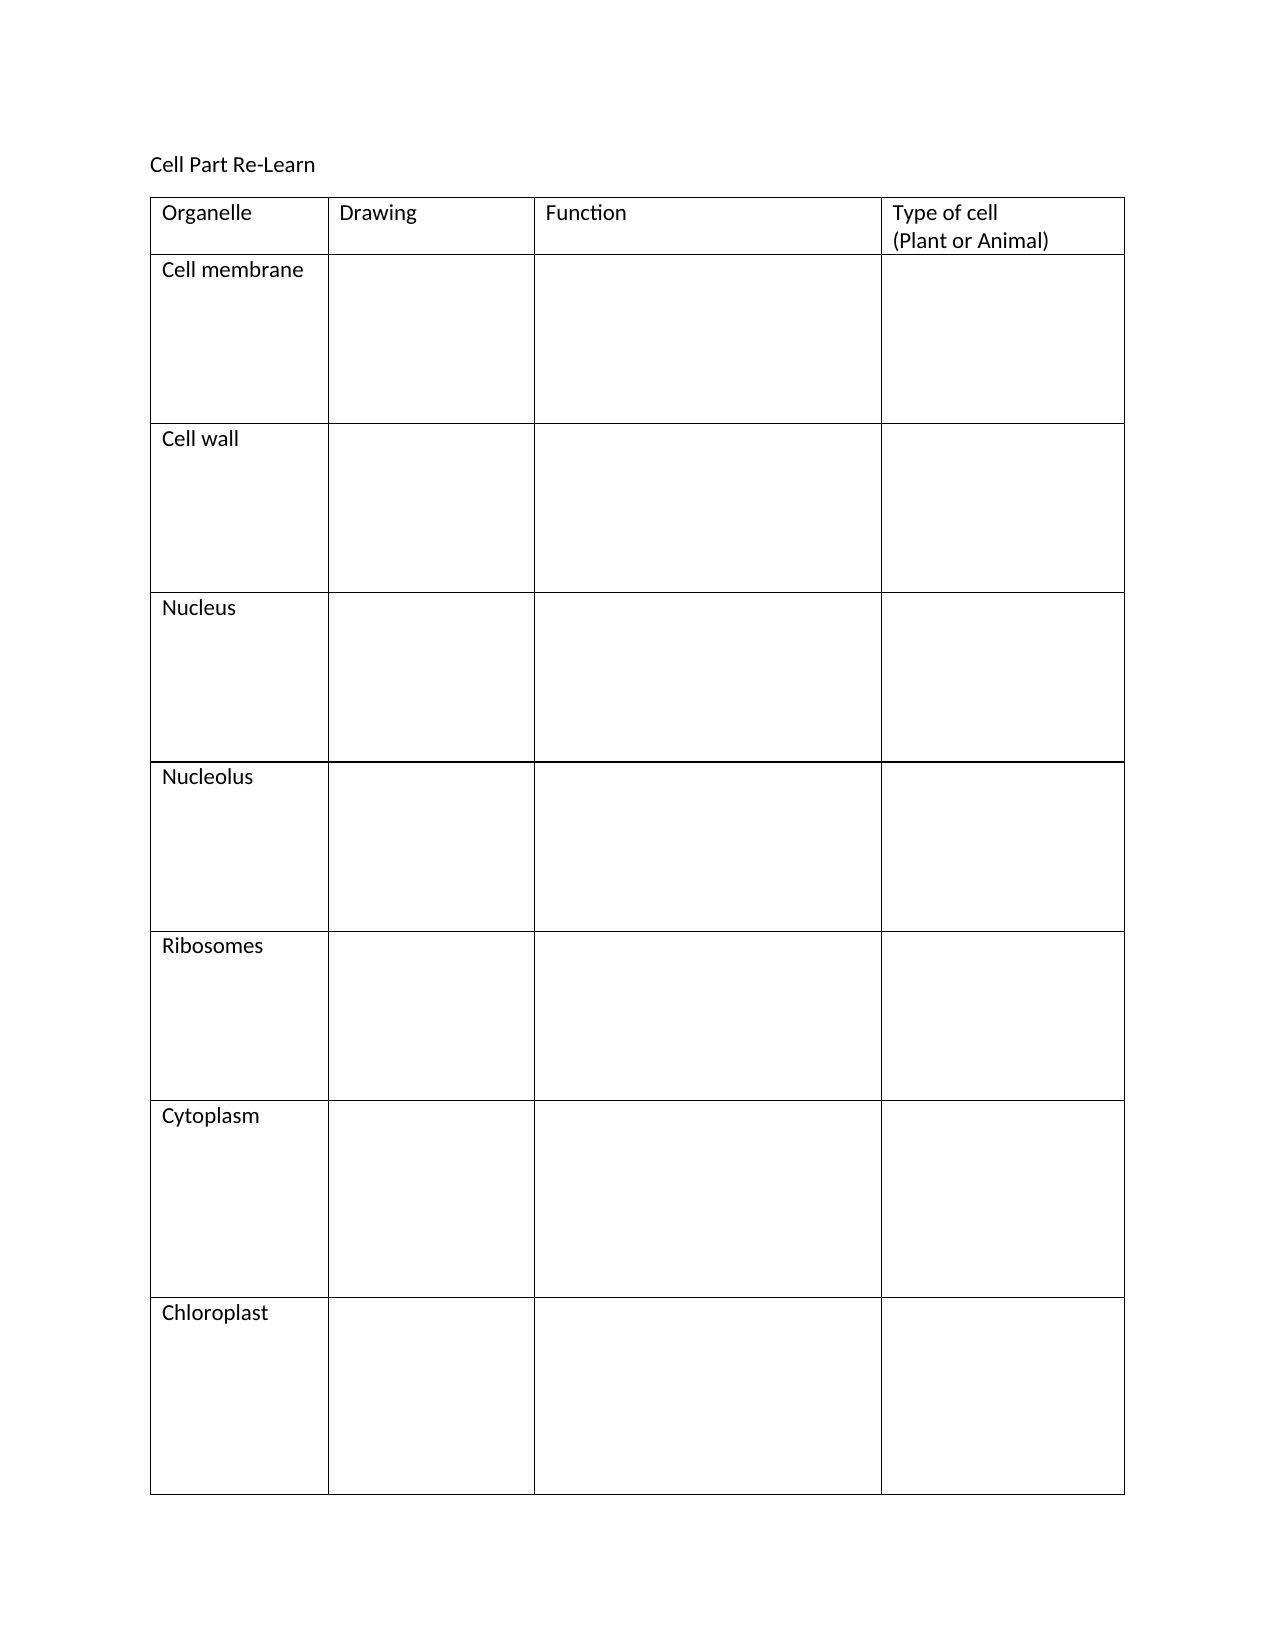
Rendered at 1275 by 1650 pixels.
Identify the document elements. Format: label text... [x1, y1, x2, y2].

table_cell Cell wall [151, 424, 328, 592]
table_header Function [535, 198, 881, 254]
table_cell [535, 932, 881, 1100]
table_cell [882, 255, 1124, 423]
table_cell [882, 1101, 1124, 1297]
table_cell [535, 593, 881, 761]
table_cell Cytoplasm [151, 1101, 328, 1297]
table_cell [882, 763, 1124, 931]
table_cell [329, 593, 534, 761]
table_cell [329, 932, 534, 1100]
table_cell Chloroplast [151, 1298, 328, 1494]
table_cell [535, 255, 881, 423]
table_cell Cell membrane [151, 255, 328, 423]
table_cell Ribosomes [151, 932, 328, 1100]
table_cell [535, 763, 881, 931]
table_header Organelle [151, 198, 328, 254]
table_cell [329, 763, 534, 931]
table_cell Nucleus [151, 593, 328, 761]
table_cell [535, 1101, 881, 1297]
table_cell [535, 424, 881, 592]
table_cell [882, 1298, 1124, 1494]
table_cell [329, 1298, 534, 1494]
table_header Type of cell (Plant or Animal) [882, 198, 1124, 254]
text Cell Part Re-Learn [150, 150, 1125, 178]
table_cell [882, 424, 1124, 592]
table_cell Nucleolus [151, 763, 328, 931]
table_cell [882, 932, 1124, 1100]
table_header Drawing [329, 198, 534, 254]
table_cell [882, 593, 1124, 761]
table_cell [329, 1101, 534, 1297]
table_cell [329, 424, 534, 592]
table_cell [329, 255, 534, 423]
table_cell [535, 1298, 881, 1494]
